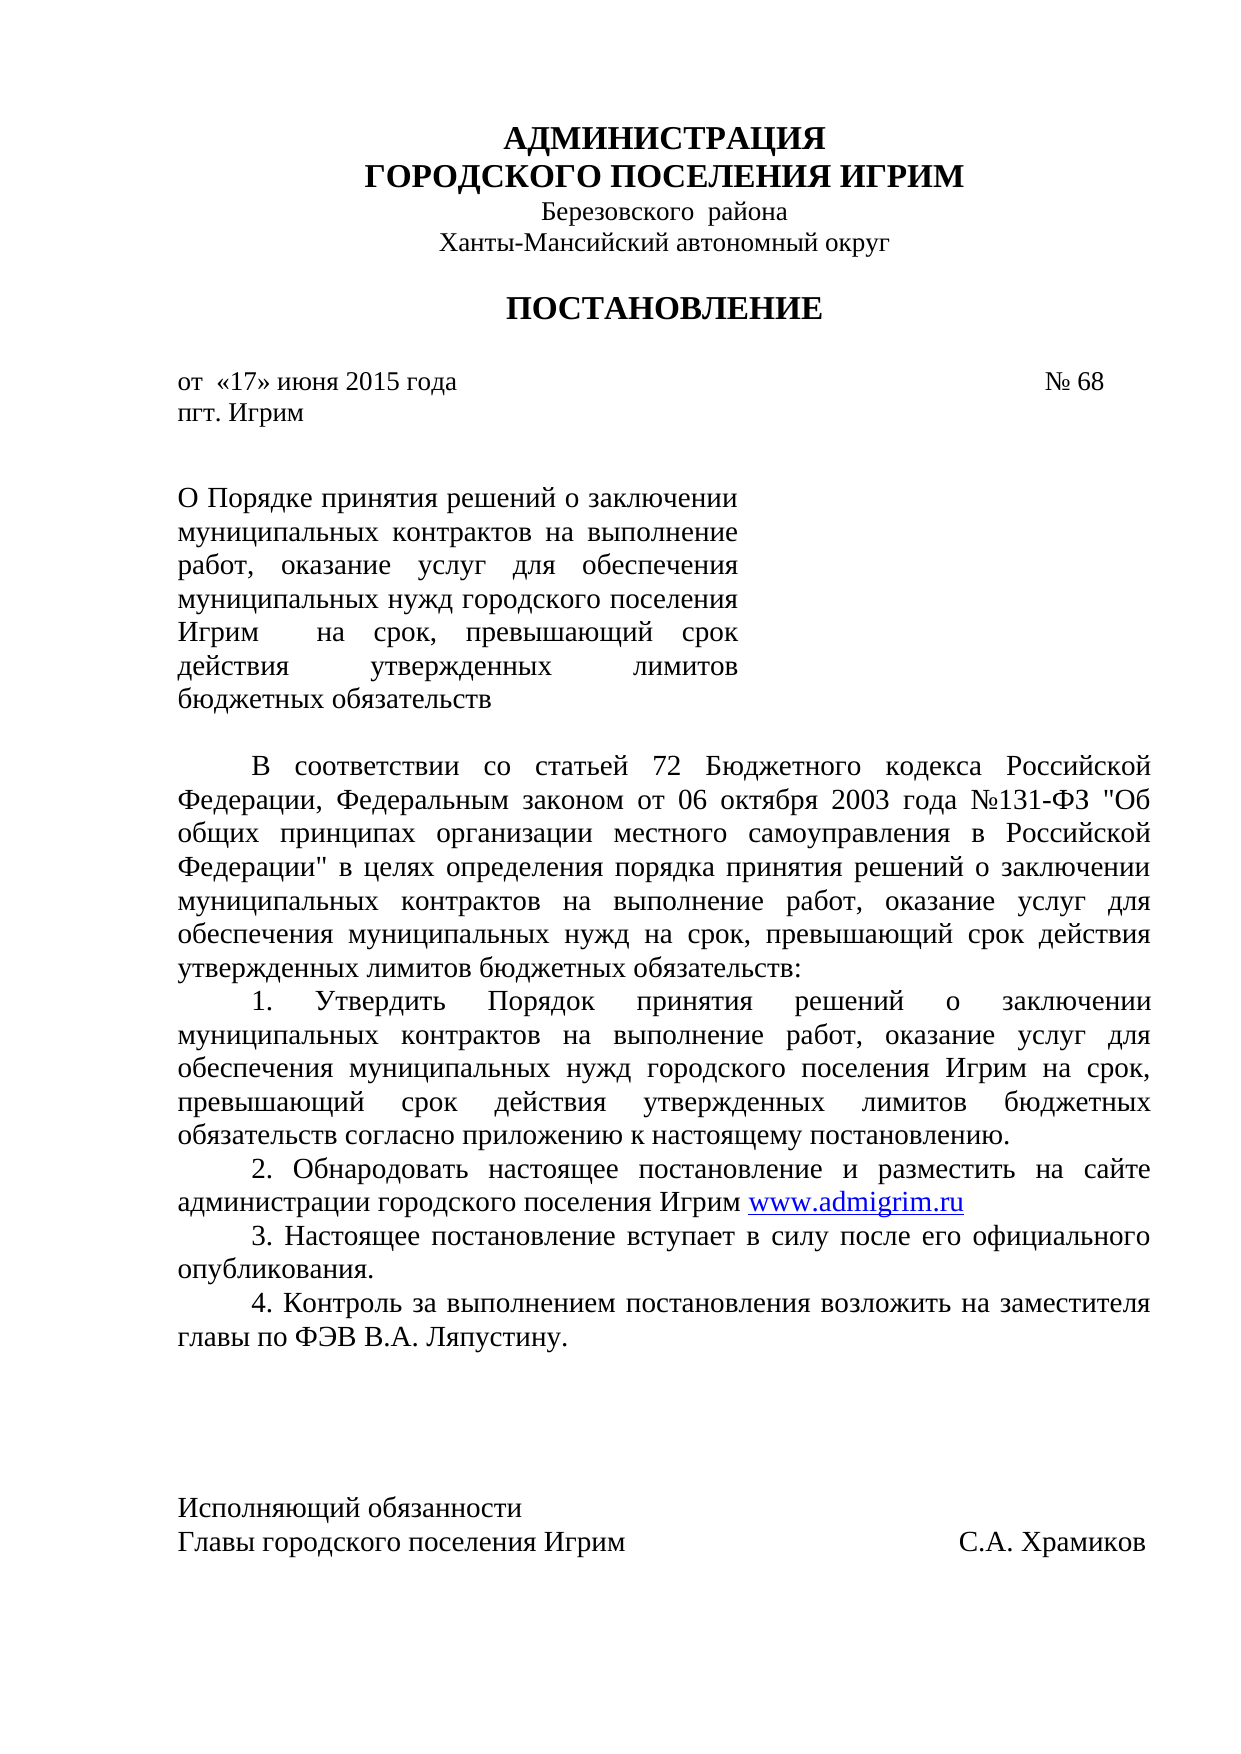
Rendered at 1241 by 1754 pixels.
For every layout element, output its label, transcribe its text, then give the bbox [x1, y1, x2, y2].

text пгт. Игрим [177, 396, 1152, 427]
text В соответствии со статьей 72 Бюджетного кодекса Российской Федерации, Федеральным законом от 06 октября 2003 года №131-ФЗ "Об общих принципах организации местного самоуправления в Российской Федерации" в целях определения порядка принятия решений о заключении муниципальных контрактов на выполнение работ, оказание услуг для обеспечения муниципальных нужд на срок, превышающий срок действия утвержденных лимитов бюджетных обязательств: [177, 748, 1152, 983]
text от «17» июня 2015 года № 68 [177, 365, 1152, 396]
text 1. Утвердить Порядок принятия решений о заключении муниципальных контрактов на выполнение работ, оказание услуг для обеспечения муниципальных нужд городского поселения Игрим на срок, превышающий срок действия утвержденных лимитов бюджетных обязательств согласно приложению к настоящему постановлению. [177, 983, 1152, 1151]
text О Порядке принятия решений о заключении муниципальных контрактов на выполнение работ, оказание услуг для обеспечения муниципальных нужд городского поселения Игрим на срок, превышающий срок действия утвержденных лимитов бюджетных обязательств [177, 480, 738, 715]
text 3. Настоящее постановление вступает в силу после его официального опубликования. [177, 1218, 1152, 1285]
text ГОРОДСКОГО ПОСЕЛЕНИЯ ИГРИМ [177, 156, 1152, 195]
text Главы городского поселения Игрим С.А. Храмиков [177, 1524, 1152, 1557]
text ПОСТАНОВЛЕНИЕ [177, 288, 1152, 327]
text 2. Обнародовать настоящее постановление и разместить на сайте администрации городского поселения Игрим www.admigrim.ru [177, 1151, 1152, 1218]
text Ханты-Мансийский автономный округ [177, 226, 1152, 257]
text АДМИНИСТРАЦИЯ [177, 118, 1152, 156]
text Березовского района [177, 195, 1152, 226]
text 4. Контроль за выполнением постановления возложить на заместителя главы по ФЭВ В.А. Ляпустину. [177, 1285, 1152, 1352]
text Исполняющий обязанности [177, 1490, 1152, 1524]
